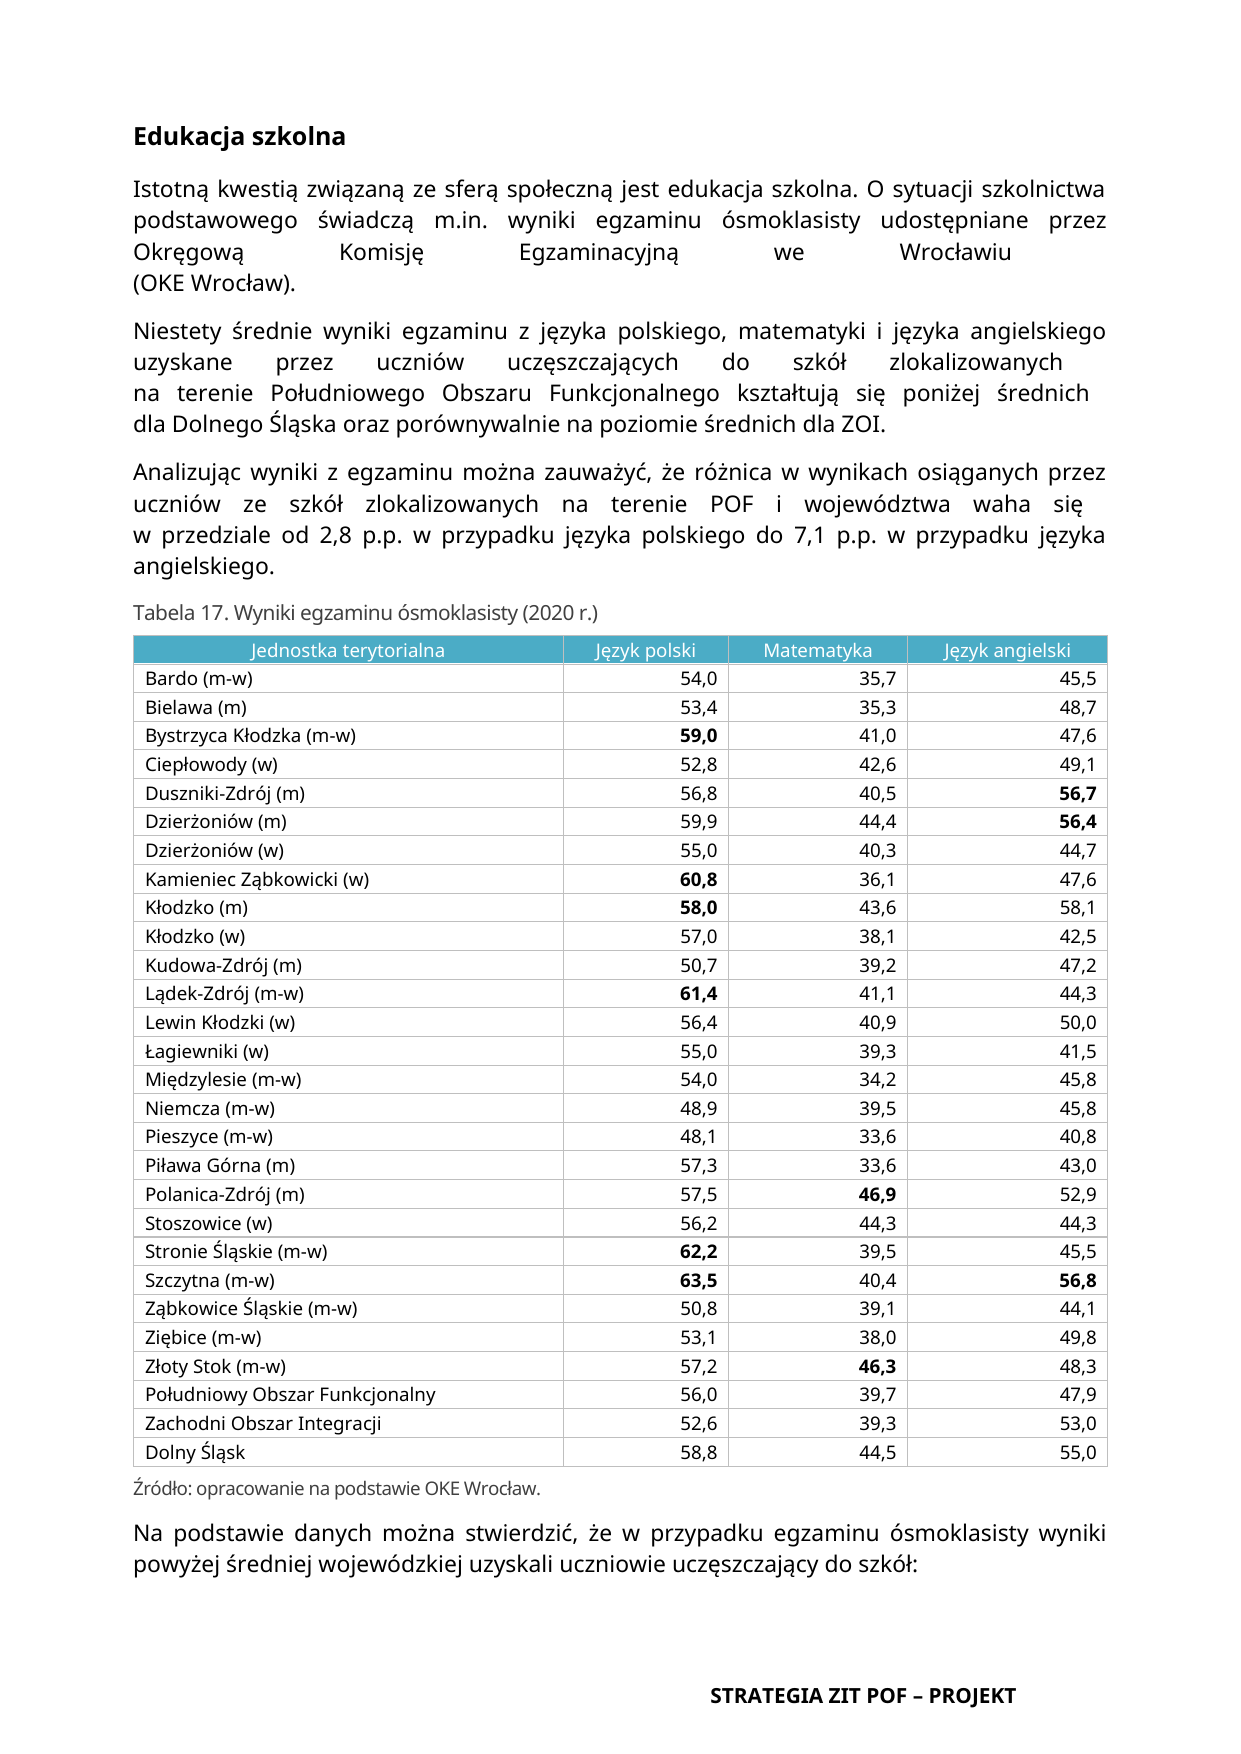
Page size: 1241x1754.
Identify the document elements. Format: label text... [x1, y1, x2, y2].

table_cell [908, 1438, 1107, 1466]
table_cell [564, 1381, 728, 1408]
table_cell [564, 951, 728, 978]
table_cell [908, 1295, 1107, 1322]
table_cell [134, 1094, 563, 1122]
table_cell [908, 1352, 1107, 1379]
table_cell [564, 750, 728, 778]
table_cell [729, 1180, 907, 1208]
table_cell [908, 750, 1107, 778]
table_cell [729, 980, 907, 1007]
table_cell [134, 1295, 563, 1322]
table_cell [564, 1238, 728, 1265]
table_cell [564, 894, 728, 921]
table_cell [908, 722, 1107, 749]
text Źródło: opracowanie na podstawie OKE Wrocław. [133, 1475, 1107, 1500]
text Istotną kwestią związaną ze sferą społeczną jest edukacja szkolna. O sytuacji szkolnictwa podstawowego świadczą m.in. wyniki egzaminu ósmoklasisty udostępniane przez Okręgową Komisję Egzaminacyjną we Wrocławiu (OKE Wrocław). [133, 173, 1107, 298]
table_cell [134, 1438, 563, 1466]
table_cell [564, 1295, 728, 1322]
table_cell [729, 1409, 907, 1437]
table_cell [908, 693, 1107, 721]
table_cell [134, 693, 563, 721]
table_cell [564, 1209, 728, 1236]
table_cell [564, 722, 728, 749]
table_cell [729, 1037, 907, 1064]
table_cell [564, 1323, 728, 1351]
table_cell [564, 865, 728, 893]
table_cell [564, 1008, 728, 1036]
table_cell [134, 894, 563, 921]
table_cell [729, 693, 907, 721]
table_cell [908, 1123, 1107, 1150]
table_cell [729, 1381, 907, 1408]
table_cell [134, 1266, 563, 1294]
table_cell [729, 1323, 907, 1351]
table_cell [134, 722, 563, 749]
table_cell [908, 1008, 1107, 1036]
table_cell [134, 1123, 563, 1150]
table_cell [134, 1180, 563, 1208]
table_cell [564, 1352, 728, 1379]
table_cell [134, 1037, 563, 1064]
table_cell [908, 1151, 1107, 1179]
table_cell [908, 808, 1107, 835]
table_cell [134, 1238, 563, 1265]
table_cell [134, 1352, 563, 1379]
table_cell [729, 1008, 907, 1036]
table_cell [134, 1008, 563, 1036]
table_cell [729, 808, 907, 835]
text Analizując wyniki z egzaminu można zauważyć, że różnica w wynikach osiąganych przez uczniów ze szkół zlokalizowanych na terenie POF i województwa waha się w przedziale od 2,8 p.p. w przypadku języka polskiego do 7,1 p.p. w przypadku języka angielskiego. [133, 456, 1107, 581]
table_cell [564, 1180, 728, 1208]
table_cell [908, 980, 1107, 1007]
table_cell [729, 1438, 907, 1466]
text Edukacja szkolna [133, 118, 1107, 152]
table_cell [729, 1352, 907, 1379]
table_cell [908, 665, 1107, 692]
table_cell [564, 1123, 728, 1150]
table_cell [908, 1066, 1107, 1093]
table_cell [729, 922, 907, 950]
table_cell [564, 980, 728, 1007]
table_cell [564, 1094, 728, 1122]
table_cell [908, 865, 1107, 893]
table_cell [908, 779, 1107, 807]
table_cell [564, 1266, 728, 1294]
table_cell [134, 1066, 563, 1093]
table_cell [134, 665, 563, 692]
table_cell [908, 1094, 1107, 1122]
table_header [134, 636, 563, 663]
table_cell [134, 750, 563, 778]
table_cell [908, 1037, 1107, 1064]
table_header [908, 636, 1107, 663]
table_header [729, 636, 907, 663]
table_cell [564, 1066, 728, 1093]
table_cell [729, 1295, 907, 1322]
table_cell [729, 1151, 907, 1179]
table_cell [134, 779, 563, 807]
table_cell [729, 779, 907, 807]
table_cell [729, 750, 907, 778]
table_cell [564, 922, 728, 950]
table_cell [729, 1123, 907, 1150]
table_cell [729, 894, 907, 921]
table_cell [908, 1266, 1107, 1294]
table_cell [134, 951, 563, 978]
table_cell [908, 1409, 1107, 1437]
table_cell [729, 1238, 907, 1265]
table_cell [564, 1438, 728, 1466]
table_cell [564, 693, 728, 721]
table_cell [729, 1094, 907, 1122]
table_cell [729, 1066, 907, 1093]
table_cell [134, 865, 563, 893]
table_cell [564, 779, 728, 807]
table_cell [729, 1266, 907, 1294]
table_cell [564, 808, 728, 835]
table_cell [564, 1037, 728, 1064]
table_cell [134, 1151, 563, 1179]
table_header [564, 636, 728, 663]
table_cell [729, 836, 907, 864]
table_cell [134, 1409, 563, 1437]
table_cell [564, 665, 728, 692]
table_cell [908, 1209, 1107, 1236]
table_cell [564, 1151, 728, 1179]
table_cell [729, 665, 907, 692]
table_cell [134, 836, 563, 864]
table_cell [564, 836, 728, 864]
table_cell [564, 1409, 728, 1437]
text Na podstawie danych można stwierdzić, że w przypadku egzaminu ósmoklasisty wyniki powyżej średniej wojewódzkiej uzyskali uczniowie uczęszczający do szkół: [133, 1517, 1107, 1579]
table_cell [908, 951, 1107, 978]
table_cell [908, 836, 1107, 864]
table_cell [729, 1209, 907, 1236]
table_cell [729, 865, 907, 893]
text Tabela . Wyniki egzaminu ósmoklasisty (2020 r.) [133, 598, 1107, 626]
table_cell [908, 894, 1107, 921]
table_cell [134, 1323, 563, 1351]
text Niestety średnie wyniki egzaminu z języka polskiego, matematyki i języka angielskiego uzyskane przez uczniów uczęszczających do szkół zlokalizowanych na terenie Południowego Obszaru Funkcjonalnego kształtują się poniżej średnich dla Dolnego Śląska oraz porównywalnie na poziomie średnich dla ZOI. [133, 315, 1107, 440]
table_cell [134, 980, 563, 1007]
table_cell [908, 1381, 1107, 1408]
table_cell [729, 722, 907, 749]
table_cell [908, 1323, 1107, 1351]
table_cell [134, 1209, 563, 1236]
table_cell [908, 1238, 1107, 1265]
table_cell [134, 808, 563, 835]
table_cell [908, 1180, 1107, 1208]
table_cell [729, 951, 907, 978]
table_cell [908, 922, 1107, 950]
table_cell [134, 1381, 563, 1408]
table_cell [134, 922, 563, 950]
